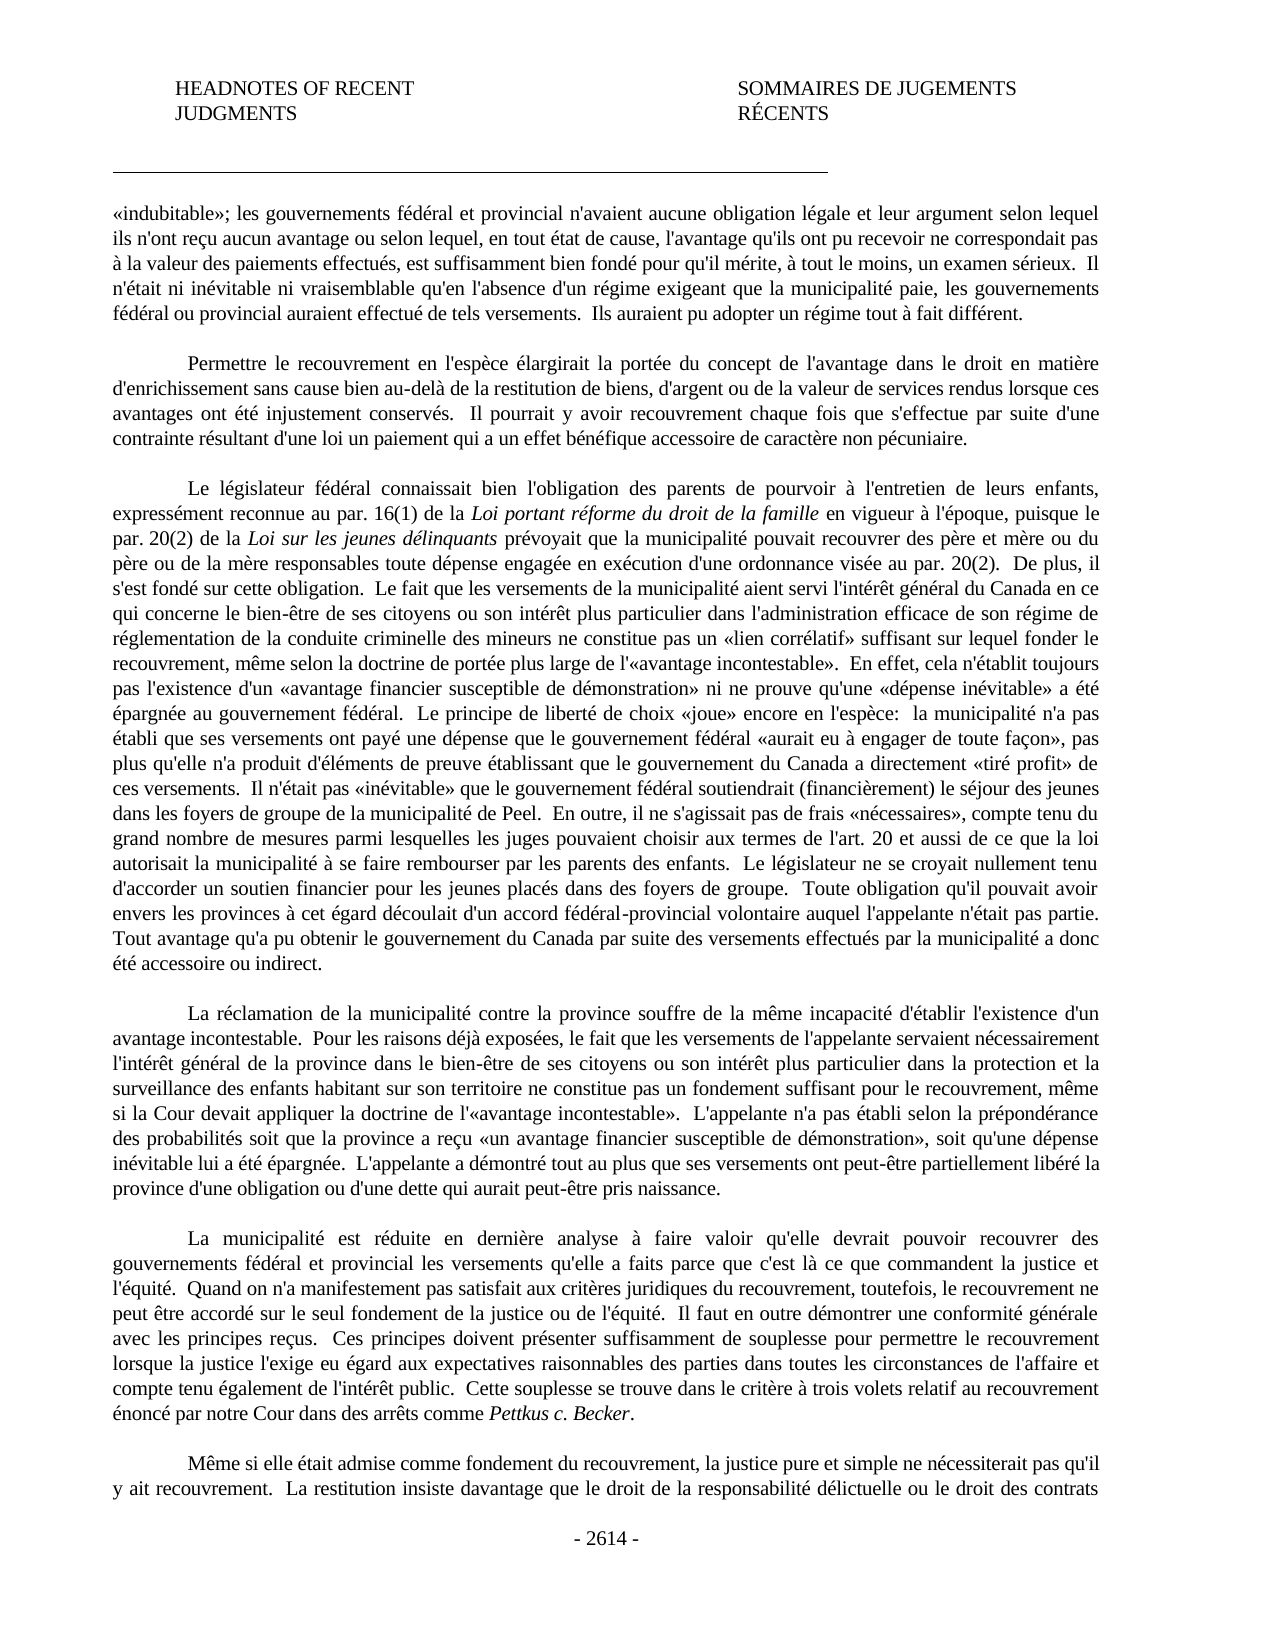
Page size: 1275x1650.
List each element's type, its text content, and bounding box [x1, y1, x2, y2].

text Permettre le recouvrement en l'espèce élargirait la portée du concept de l'avantage dans le droit en matière d'enrichissement sans cause bien au-delà de la restitution de biens, d'argent ou de la valeur de services rendus lorsque ces avantages ont été injustement conservés. Il pourrait y avoir recouvrement chaque fois que s'effectue par suite d'une contrainte résultant d'une loi un paiement qui a un effet bénéfique accessoire de caractère non pécuniaire. [112, 350, 1100, 450]
text La municipalité est réduite en dernière analyse à faire valoir qu'elle devrait pouvoir recouvrer des gouvernements fédéral et provincial les versements qu'elle a faits parce que c'est là ce que commandent la justice et l'équité. Quand on n'a manifestement pas satisfait aux critères juridiques du recouvrement, toutefois, le recouvrement ne peut être accordé sur le seul fondement de la justice ou de l'équité. Il faut en outre démontrer une conformité générale avec les principes reçus. Ces principes doivent présenter suffisamment de souplesse pour permettre le recouvrement lorsque la justice l'exige eu égard aux expectatives raisonnables des parties dans toutes les circonstances de l'affaire et compte tenu également de l'intérêt public. Cette souplesse se trouve dans le critère à trois volets relatif au recouvrement énoncé par notre Cour dans des arrêts comme Pettkus c. Becker. [112, 1225, 1100, 1425]
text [112, 200, 1100, 325]
text Le législateur fédéral connaissait bien l'obligation des parents de pourvoir à l'entretien de leurs enfants, expressément reconnue au par. 16(1) de la Loi portant réforme du droit de la famille en vigueur à l'époque, puisque le par. 20(2) de la Loi sur les jeunes délinquants prévoyait que la municipalité pouvait recouvrer des père et mère ou du père ou de la mère responsables toute dépense engagée en exécution d'une ordonnance visée au par. 20(2). De plus, il s'est fondé sur cette obligation. Le fait que les versements de la municipalité aient servi l'intérêt général du Canada en ce qui concerne le bien-être de ses citoyens ou son intérêt plus particulier dans l'administration efficace de son régime de réglementation de la conduite criminelle des mineurs ne constitue pas un «lien corrélatif» suffisant sur lequel fonder le recouvrement, même selon la doctrine de portée plus large de l'«avantage incontestable». En effet, cela n'établit toujours pas l'existence d'un «avantage financier susceptible de démonstration» ni ne prouve qu'une «dépense inévitable» a été épargnée au gouvernement fédéral. Le principe de liberté de choix «joue» encore en l'espèce: la municipalité n'a pas établi que ses versements ont payé une dépense que le gouvernement fédéral «aurait eu à engager de toute façon», pas plus qu'elle n'a produit d'éléments de preuve établissant que le gouvernement du Canada a directement «tiré profit» de ces versements. Il n'était pas «inévitable» que le gouvernement fédéral soutiendrait (financièrement) le séjour des jeunes dans les foyers de groupe de la municipalité de Peel. En outre, il ne s'agissait pas de frais «nécessaires», compte tenu du grand nombre de mesures parmi lesquelles les juges pouvaient choisir aux termes de l'art. 20 et aussi de ce que la loi autorisait la municipalité à se faire rembourser par les parents des enfants. Le législateur ne se croyait nullement tenu d'accorder un soutien financier pour les jeunes placés dans des foyers de groupe. Toute obligation qu'il pouvait avoir envers les provinces à cet égard découlait d'un accord fédéral-provincial volontaire auquel l'appelante n'était pas partie. Tout avantage qu'a pu obtenir le gouvernement du Canada par suite des versements effectués par la municipalité a donc été accessoire ou indirect. [112, 475, 1100, 975]
text La réclamation de la municipalité contre la province souffre de la même incapacité d'établir l'existence d'un avantage incontestable. Pour les raisons déjà exposées, le fait que les versements de l'appelante servaient nécessairement l'intérêt général de la province dans le bien-être de ses citoyens ou son intérêt plus particulier dans la protection et la surveillance des enfants habitant sur son territoire ne constitue pas un fondement suffisant pour le recouvrement, même si la Cour devait appliquer la doctrine de l'«avantage incontestable». L'appelante n'a pas établi selon la prépondérance des probabilités soit que la province a reçu «un avantage financier susceptible de démonstration», soit qu'une dépense inévitable lui a été épargnée. L'appelante a démontré tout au plus que ses versements ont peut-être partiellement libéré la province d'une obligation ou d'une dette qui aurait peut-être pris naissance. [112, 1000, 1100, 1200]
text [112, 1450, 1100, 1500]
